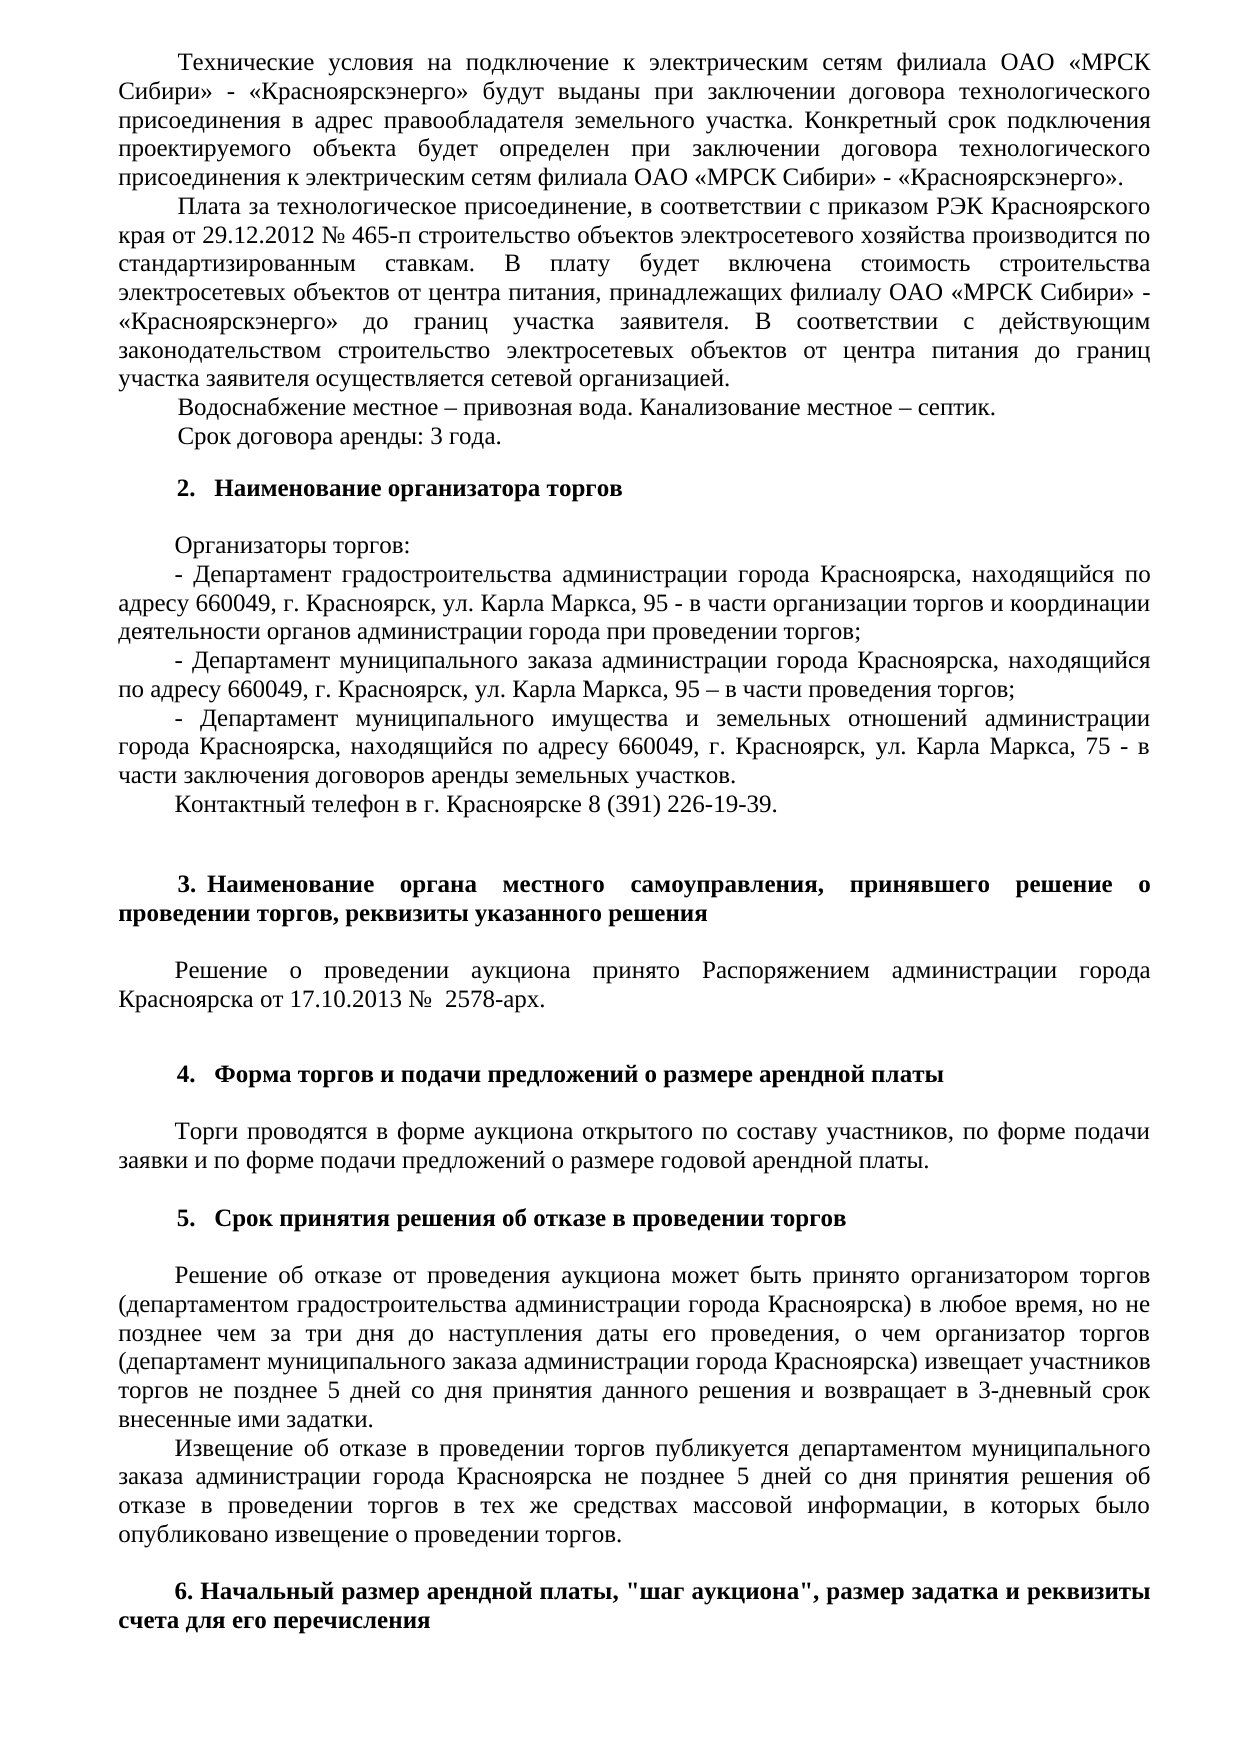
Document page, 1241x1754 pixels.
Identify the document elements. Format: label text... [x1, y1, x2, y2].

text Технические условия на подключение к электрическим сетям филиала ОАО «МРСК Сибири» - «Красноярскэнерго» будут выданы при заключении договора технологического присоединения в адрес правообладателя земельного участка. Конкретный срок подключения проектируемого объекта будет определен при заключении договора технологического присоединения к электрическим сетям филиала ОАО «МРСК Сибири» - «Красноярскэнерго». [118, 47, 1152, 191]
text Водоснабжение местное – привозная вода. Канализование местное – септик. [118, 392, 1152, 421]
text 6. Начальный размер арендной платы, "шаг аукциона", размер задатка и реквизиты счета для его перечисления [118, 1576, 1152, 1634]
text - Департамент градостроительства администрации города Красноярска, находящийся по адресу 660049, г. Красноярск, ул. Карла Маркса, 95 - в части организации торгов и координации деятельности органов администрации города при проведении торгов; [118, 559, 1152, 645]
list Наименование органа местного самоуправления, принявшего решение о проведении торгов, реквизиты указанного решения [118, 869, 1152, 927]
text Решение об отказе от проведения аукциона может быть принято организатором торгов (департаментом градостроительства администрации города Красноярска) в любое время, но не позднее чем за три дня до наступления даты его проведения, о чем организатор торгов (департамент муниципального заказа администрации города Красноярска) извещает участников торгов не позднее 5 дней со дня принятия данного решения и возвращает в 3-дневный срок внесенные ими задатки. [118, 1260, 1152, 1433]
text Решение о проведении аукциона принято Распоряжением администрации города Красноярска от 17.10.2013 № 2578-арх. [118, 956, 1152, 1013]
text Организаторы торгов: [118, 530, 1152, 559]
text Контактный телефон в г. Красноярске 8 (391) 226-19-39. [118, 789, 1152, 818]
list Форма торгов и подачи предложений о размере арендной платы [177, 1059, 1152, 1088]
list Наименование организатора торгов [177, 473, 1152, 501]
text Торги проводятся в форме аукциона открытого по составу участников, по форме подачи заявки и по форме подачи предложений о размере годовой арендной платы. [118, 1116, 1152, 1174]
text Плата за технологическое присоединение, в соответствии с приказом РЭК Красноярского края от 29.12.2012 № 465-п строительство объектов электросетевого хозяйства производится по стандартизированным ставкам. В плату будет включена стоимость строительства электросетевых объектов от центра питания, принадлежащих филиалу ОАО «МРСК Сибири» - «Красноярскэнерго» до границ участка заявителя. В соответствии с действующим законодательством строительство электросетевых объектов от центра питания до границ участка заявителя осуществляется сетевой организацией. [118, 191, 1152, 392]
text Извещение об отказе в проведении торгов публикуется департаментом муниципального заказа администрации города Красноярска не позднее 5 дней со дня принятия решения об отказе в проведении торгов в тех же средствах массовой информации, в которых было опубликовано извещение о проведении торгов. [118, 1433, 1152, 1548]
text Срок договора аренды: 3 года. [118, 421, 1152, 450]
text - Департамент муниципального заказа администрации города Красноярска, находящийся по адресу 660049, г. Красноярск, ул. Карла Маркса, 95 – в части проведения торгов; [118, 645, 1152, 703]
list Срок принятия решения об отказе в проведении торгов [177, 1203, 1152, 1231]
text - Департамент муниципального имущества и земельных отношений администрации города Красноярска, находящийся по адресу 660049, г. Красноярск, ул. Карла Маркса, 75 - в части заключения договоров аренды земельных участков. [118, 703, 1152, 789]
